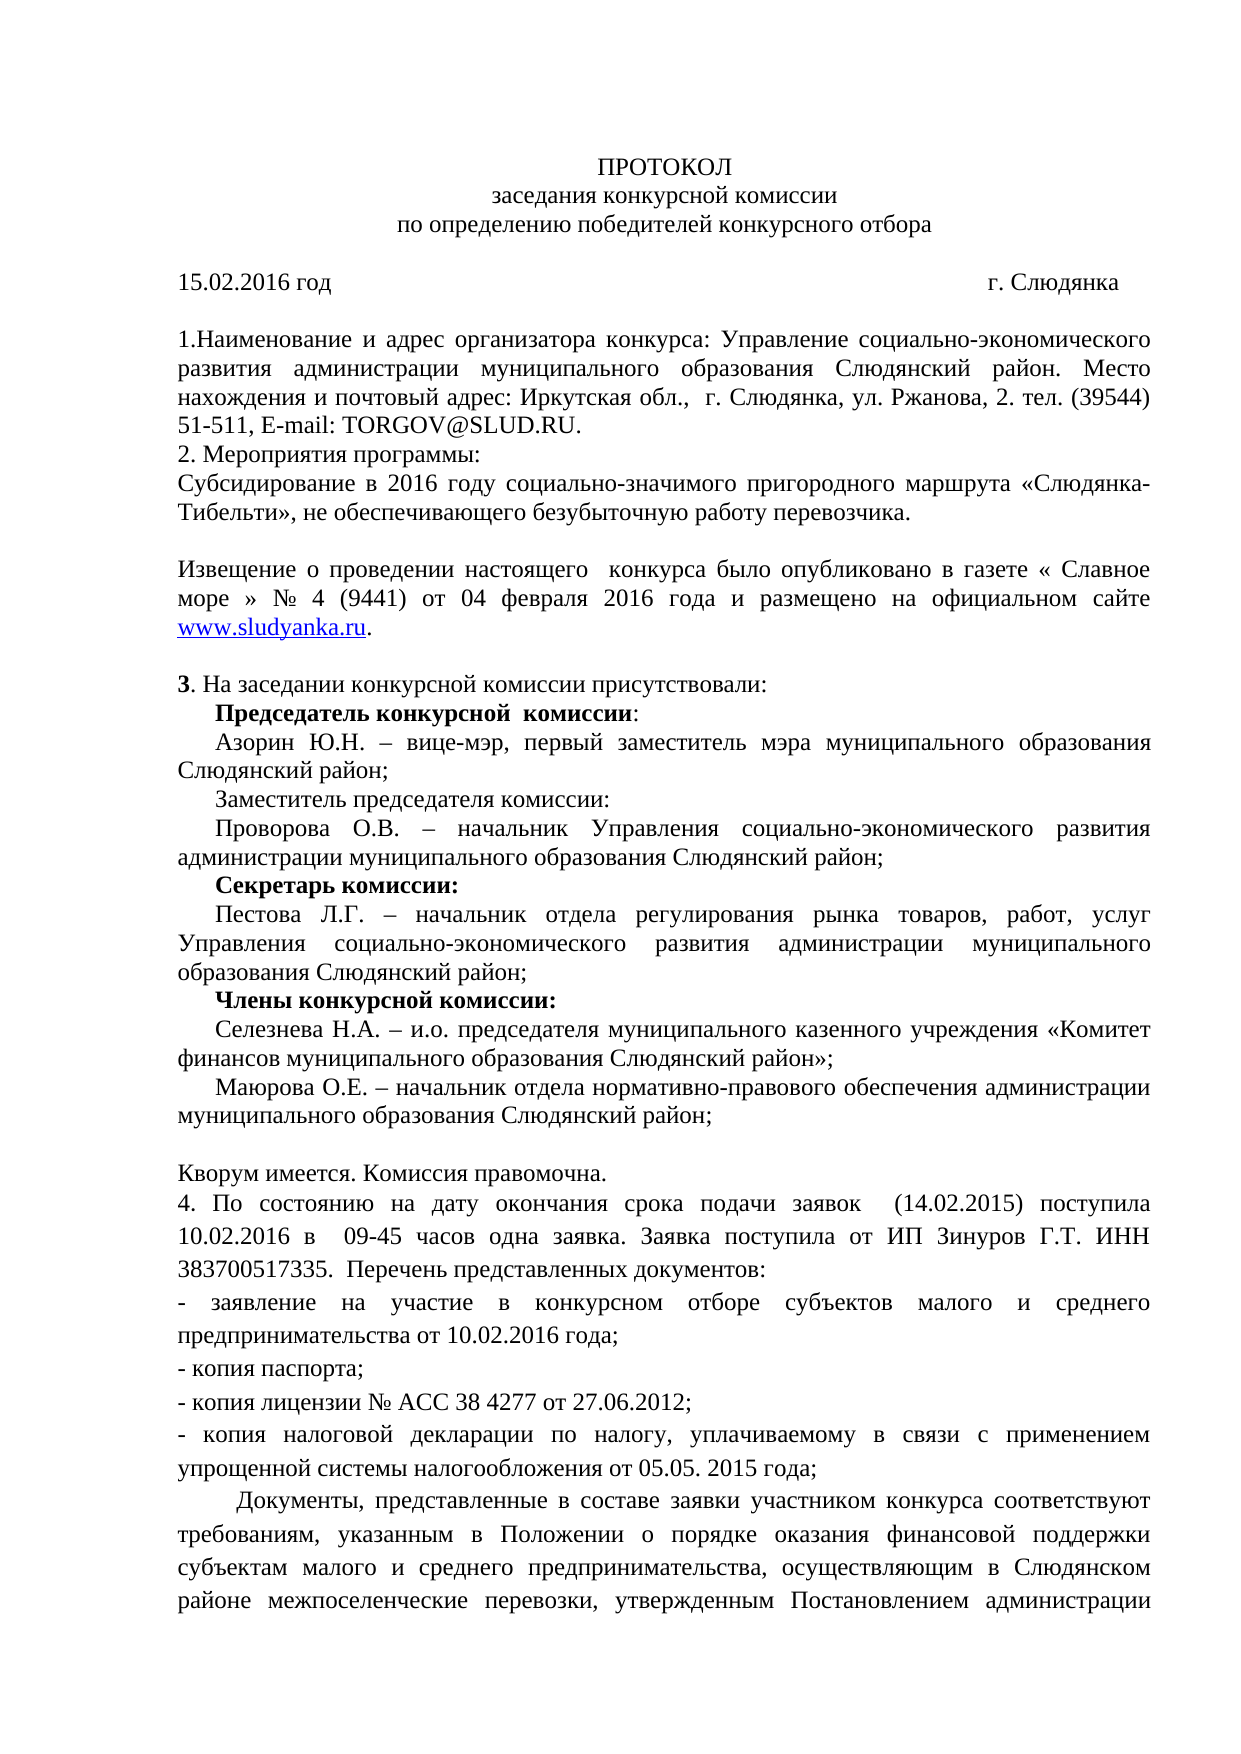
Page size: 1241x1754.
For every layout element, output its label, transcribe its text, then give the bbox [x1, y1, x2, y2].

text 2. Мероприятия программы: [177, 439, 1152, 468]
text Председатель конкурсной комиссии: [177, 698, 1152, 727]
text 15.02.2016 год г. Слюдянка [177, 267, 1152, 295]
text Проворова О.В. – начальник Управления социально-экономического развития администрации муниципального образования Слюдянский район; [177, 813, 1152, 870]
text Заместитель председателя комиссии: [177, 784, 1152, 813]
text Члены конкурсной комиссии: [177, 985, 1152, 1014]
text Селезнева Н.А. – и.о. председателя муниципального казенного учреждения «Комитет финансов муниципального образования Слюдянский район»; [177, 1014, 1152, 1072]
text 3. На заседании конкурсной комиссии присутствовали: [177, 669, 1152, 698]
text заседания конкурсной комиссии [177, 180, 1152, 209]
text - копия лицензии № АСС 38 4277 от 27.06.2012; [177, 1387, 1152, 1415]
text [177, 1486, 1152, 1613]
text Извещение о проведении настоящего конкурса было опубликовано в газете « Славное море » № 4 (9441) от 04 февраля 2016 года и размещено на официальном сайте www.sludyanka.ru. [177, 554, 1152, 640]
text 4. По состоянию на дату окончания срока подачи заявок (14.02.2015) поступила 10.02.2016 в 09-45 часов одна заявка. Заявка поступила от ИП Зинуров Г.Т. ИНН 383700517335. Перечень представленных документов: [177, 1187, 1152, 1283]
text 1.Наименование и адрес организатора конкурса: Управление социально-экономического развития администрации муниципального образования Слюдянский район. Место нахождения и почтовый адрес: Иркутская обл., г. Слюдянка, ул. Ржанова, 2. тел. (39544) 51-511, E-mail: TORGOV@SLUD.RU. [177, 324, 1152, 439]
text Пестова Л.Г. – начальник отдела регулирования рынка товаров, работ, услуг Управления социально-экономического развития администрации муниципального образования Слюдянский район; [177, 899, 1152, 985]
text Маюрова О.Е. – начальник отдела нормативно-правового обеспечения администрации муниципального образования Слюдянский район; [177, 1072, 1152, 1129]
text по определению победителей конкурсного отбора [177, 209, 1152, 238]
text Секретарь комиссии: [177, 870, 1152, 899]
text Азорин Ю.Н. – вице-мэр, первый заместитель мэра муниципального образования Слюдянский район; [177, 727, 1152, 784]
text - копия налоговой декларации по налогу, уплачиваемому в связи с применением упрощенной системы налогообложения от 05.05. 2015 года; [177, 1419, 1152, 1481]
text Субсидирование в 2016 году социально-значимого пригородного маршрута «Слюдянка-Тибельти», не обеспечивающего безубыточную работу перевозчика. [177, 468, 1152, 525]
text - заявление на участие в конкурсном отборе субъектов малого и среднего предпринимательства от 10.02.2016 года; [177, 1287, 1152, 1349]
text - копия паспорта; [177, 1353, 1152, 1382]
text Кворум имеется. Комиссия правомочна. [177, 1158, 1152, 1187]
text ПРОТОКОЛ [177, 152, 1152, 180]
